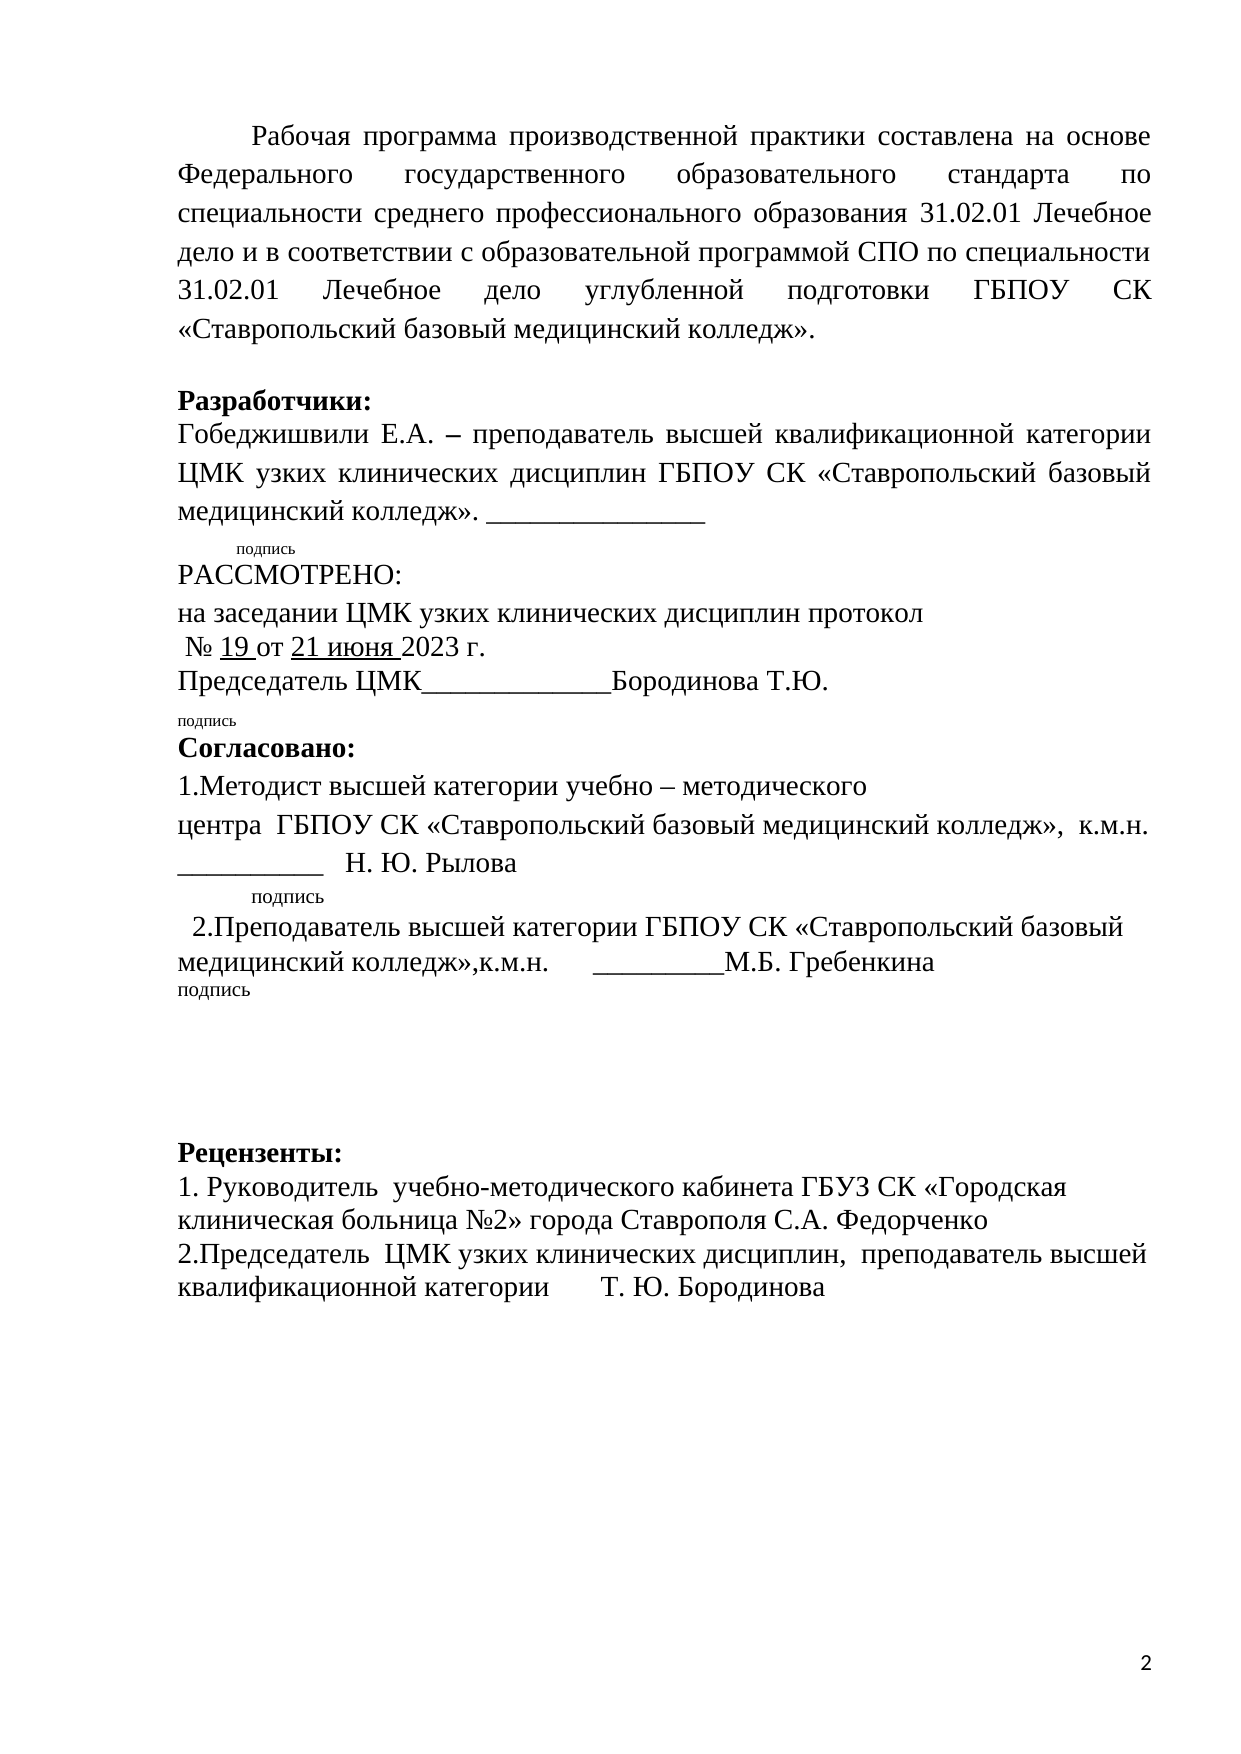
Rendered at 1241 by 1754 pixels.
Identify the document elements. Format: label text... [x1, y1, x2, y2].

text Согласовано: [177, 730, 1152, 763]
text № 19 от 21 июня 2023 г. [177, 629, 1152, 663]
text 2.Преподаватель высшей категории ГБПОУ СК «Ставропольский базовый медицинский колледж»,к.м.н. _________М.Б. Гребенкина [177, 908, 1152, 977]
text Рабочая программа производственной практики составлена на основе Федерального государственного образовательного стандарта по специальности среднего профессионального образования 31.02.01 Лечебное дело и в соответствии с образовательной программой СПО по специальности 31.02.01 Лечебное дело углубленной подготовки ГБПОУ СК «Ставропольский базовый медицинский колледж». [177, 118, 1152, 344]
text подпись [251, 884, 1152, 908]
text подпись [177, 696, 1152, 730]
text 2.Председатель ЦМК узких клинических дисциплин, преподаватель высшей квалификационной категории Т. Ю. Бородинова [177, 1236, 1152, 1303]
text Разработчики: [177, 383, 1152, 416]
text подпись [177, 977, 1152, 1001]
text Рецензенты: [177, 1135, 1152, 1169]
text центра ГБПОУ СК «Ставропольский базовый медицинский колледж», к.м.н. __________ Н. Ю. Рылова [177, 807, 1152, 879]
text Председатель ЦМК_____________Бородинова Т.Ю. [177, 663, 1152, 696]
text Гобеджишвили Е.А. – преподаватель высшей квалификационной категории ЦМК узких клинических дисциплин ГБПОУ СК «Ставропольский базовый медицинский колледж». _______________ [177, 416, 1152, 527]
text подпись [177, 532, 1152, 557]
text на заседании ЦМК узких клинических дисциплин протокол [177, 596, 1152, 629]
text 1. Руководитель учебно-методического кабинета ГБУЗ СК «Городская клиническая больница №2» города Ставрополя С.А. Федорченко [177, 1169, 1152, 1236]
text РАССМОТРЕНО: [177, 557, 1152, 591]
text 1.Методист высшей категории учебно – методического [177, 768, 1152, 802]
